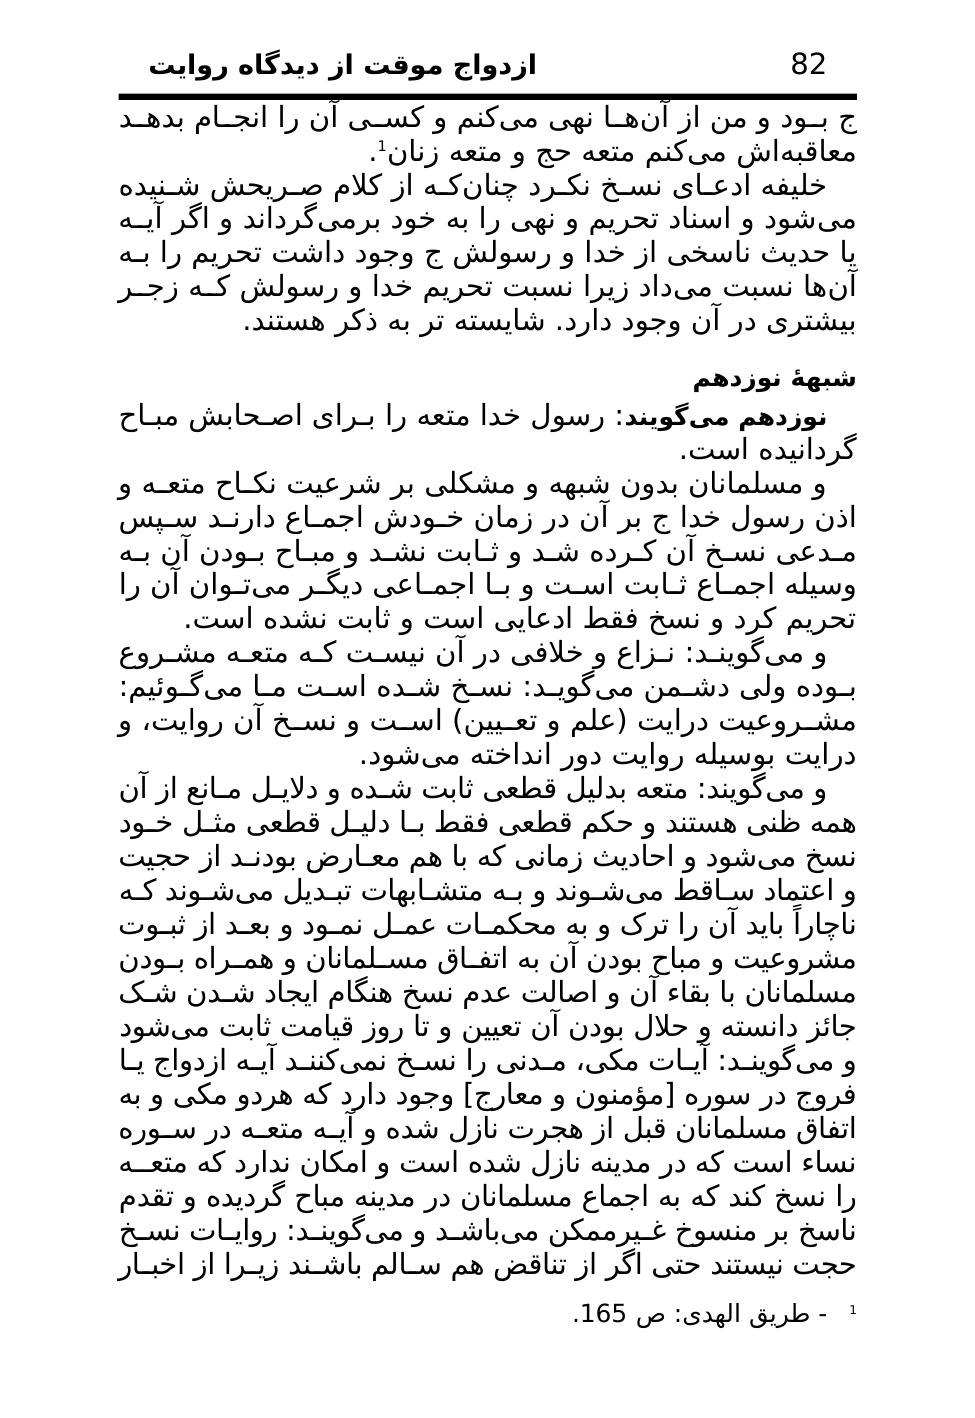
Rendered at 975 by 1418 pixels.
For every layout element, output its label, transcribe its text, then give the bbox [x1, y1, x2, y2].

text و از ردهای شیعه آنست که همانا راست‌ترین روایتی که بر نسخ نشدن متعه در زمان رسول خدا ج دلالت دارند فرموده عمرس است که می‌فرماید: دو متعه که در زمان رسول خدا ج بود و من از آن‌ها نهی می‌کنم و کسی آن را انجام بدهد معاقبه‌اش می‌کنم متعه حج و متعه زنان. [118, 100, 857, 168]
text و می‌گویند: نزاع و خلافی در آن نیست که متعه مشروع بوده ولی دشمن می‌گوید: نسخ شده است ما می‌گوئیم: مشروعیت درایت (علم و تعیین) است و نسخ آن روایت، و درایت بوسیله روایت دور انداخته می‌شود. [118, 636, 857, 772]
text و مسلمانان بدون شبهه و مشکلی بر شرعیت نکاح متعه و اذن رسول خدا ج بر آن در زمان خودش اجماع دارند سپس مدعی نسخ آن کرده شد و ثابت نشد و مباح بودن آن به وسیله اجماع ثابت است و با اجماعی دیگر می‌توان آن را تحریم کرد و نسخ فقط ادعایی است و ثابت نشده است. [118, 466, 857, 636]
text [118, 772, 857, 1281]
text نوزدهم می‌گویند: رسول خدا متعه را برای اصحابش مباح گردانیده است. [118, 398, 857, 466]
text خلیفه ادعای نسخ نکرد چنان‌که از کلام صریحش شنیده می‌شود و اسناد تحریم و نهی را به خود برمی‌گرداند و اگر آیه یا حدیث ناسخی از خدا و رسولش ج وجود داشت تحریم را به آن‌ها نسبت می‌داد زیرا نسبت تحریم خدا و رسولش که زجر بیشتری در آن وجود دارد. شایسته ‌تر به ذکر هستند. [118, 168, 857, 338]
text شبهۀ نوزدهم [118, 363, 857, 392]
